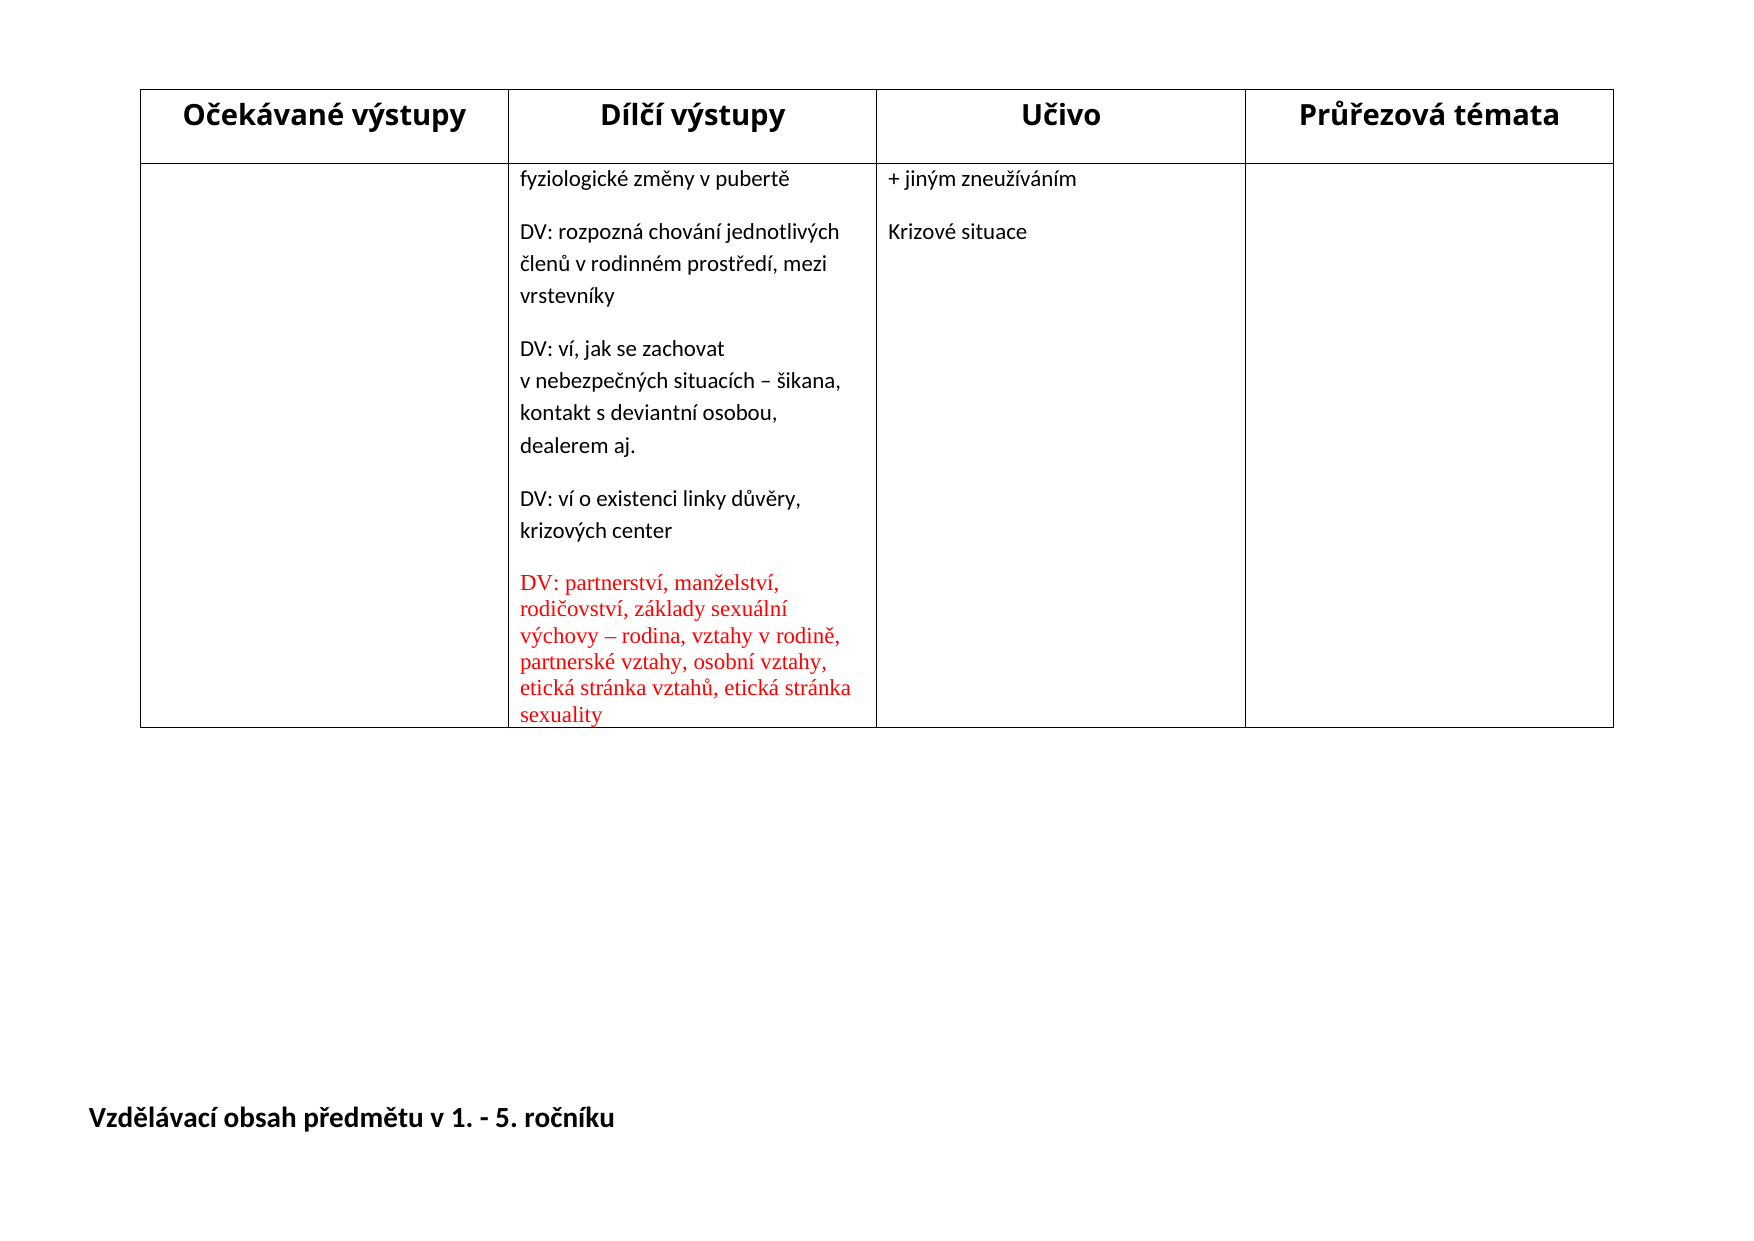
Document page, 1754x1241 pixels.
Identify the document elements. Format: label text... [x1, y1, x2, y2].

table_header Očekávané výstupy [141, 90, 508, 163]
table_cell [509, 164, 876, 727]
table_cell [1246, 164, 1613, 727]
table_header Dílčí výstupy [509, 90, 876, 163]
text Vzdělávací obsah předmětu v 1. - 5. ročníku [89, 1099, 1665, 1135]
table_header Učivo [877, 90, 1245, 163]
table_header Průřezová témata [1246, 90, 1613, 163]
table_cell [877, 164, 1245, 727]
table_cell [141, 164, 508, 727]
